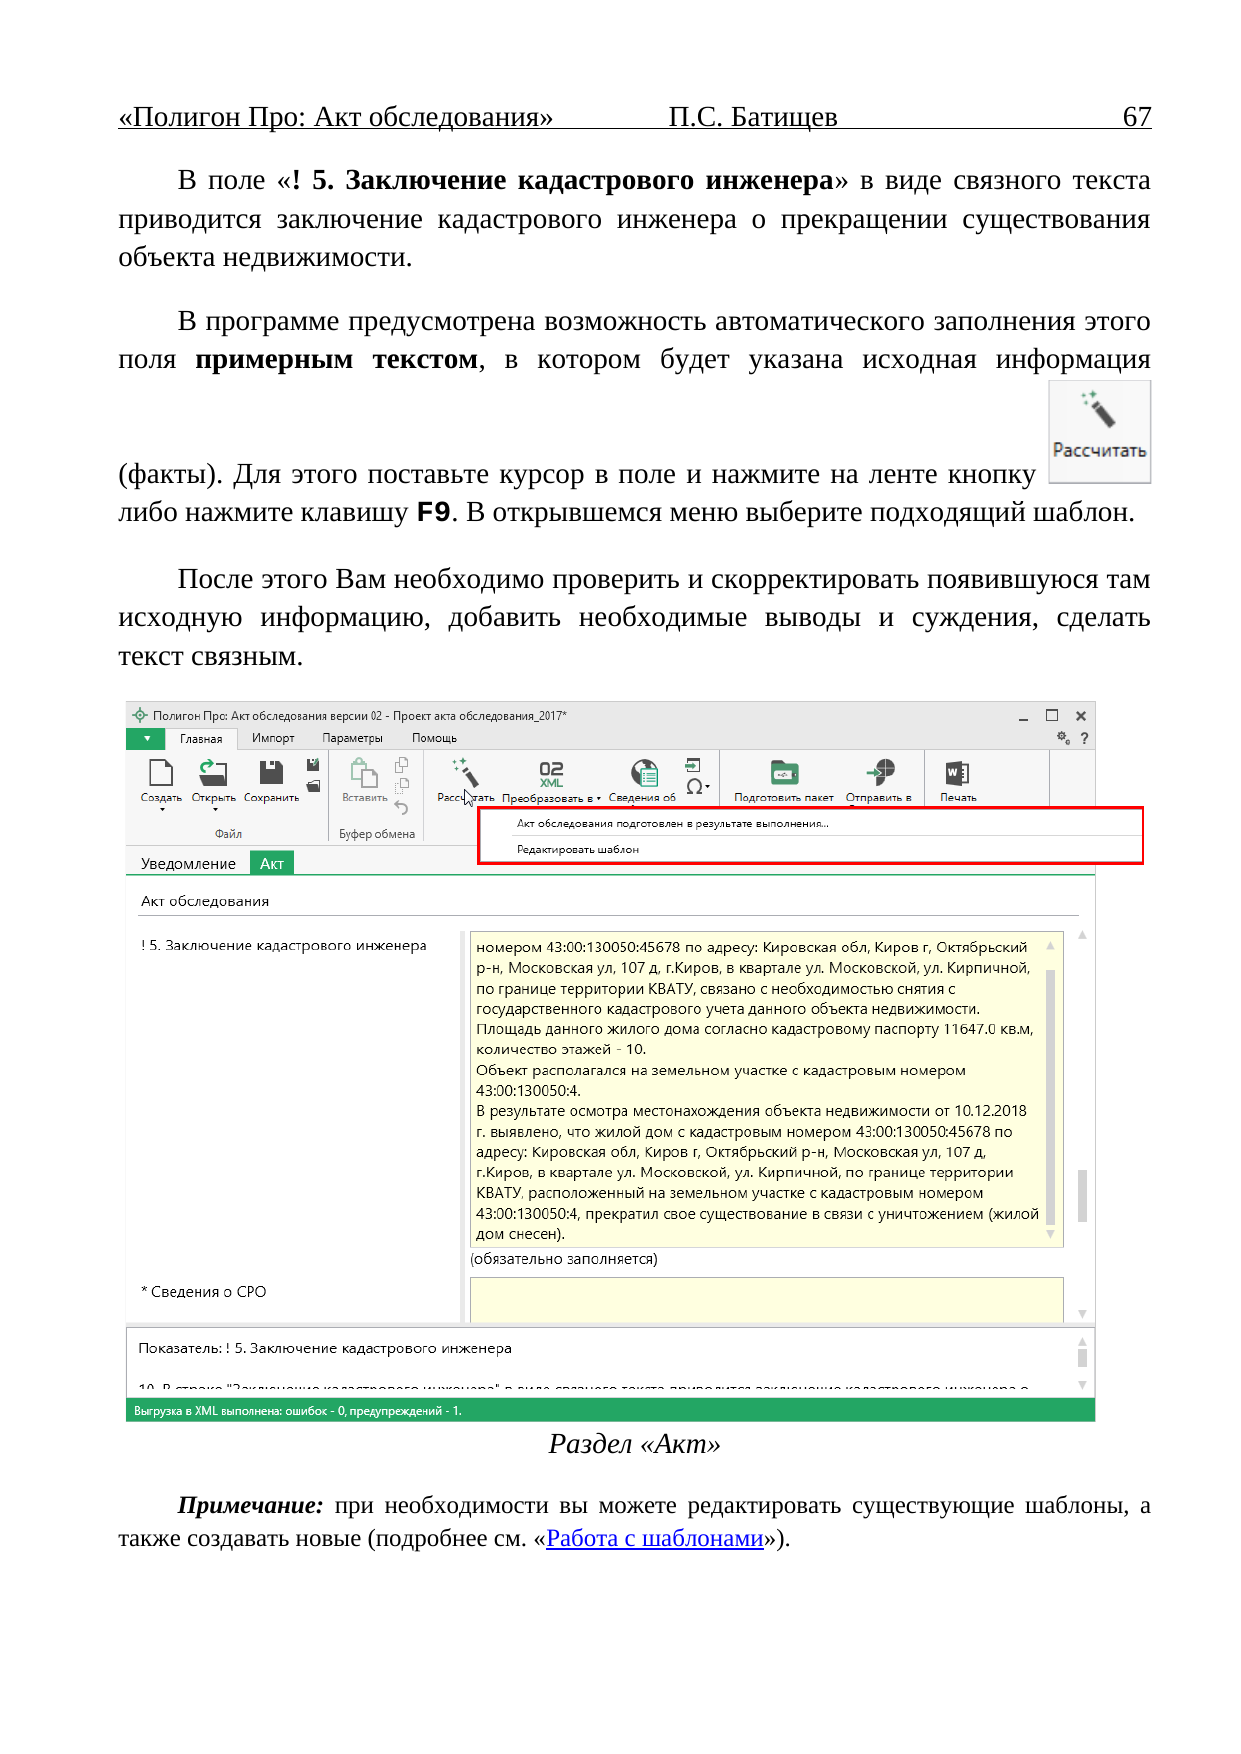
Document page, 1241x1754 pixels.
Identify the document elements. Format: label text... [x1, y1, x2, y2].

text В поле «! 5. Заключение кадастрового инженера» в виде связного текста приводится заключение кадастрового инженера о прекращении существования объекта недвижимости. [118, 162, 1152, 273]
text В программе предусмотрена возможность автоматического заполнения этого поля примерным текстом, в котором будет указана исходная информация (факты). Для этого поставьте курсор в поле и нажмите на ленте кнопку либо нажмите клавишу F9. В открывшемся меню выберите подходящий шаблон. [118, 303, 1152, 530]
picture [1048, 380, 1152, 484]
text Примечание: при необходимости вы можете редактировать существующие шаблоны, а также создавать новые (подробнее см. «Работа с шаблонами»). [118, 1490, 1152, 1552]
picture [125, 701, 1144, 1422]
text После этого Вам необходимо проверить и скорректировать появившуюся там исходную информацию, добавить необходимые выводы и суждения, сделать текст связным. [118, 561, 1152, 671]
